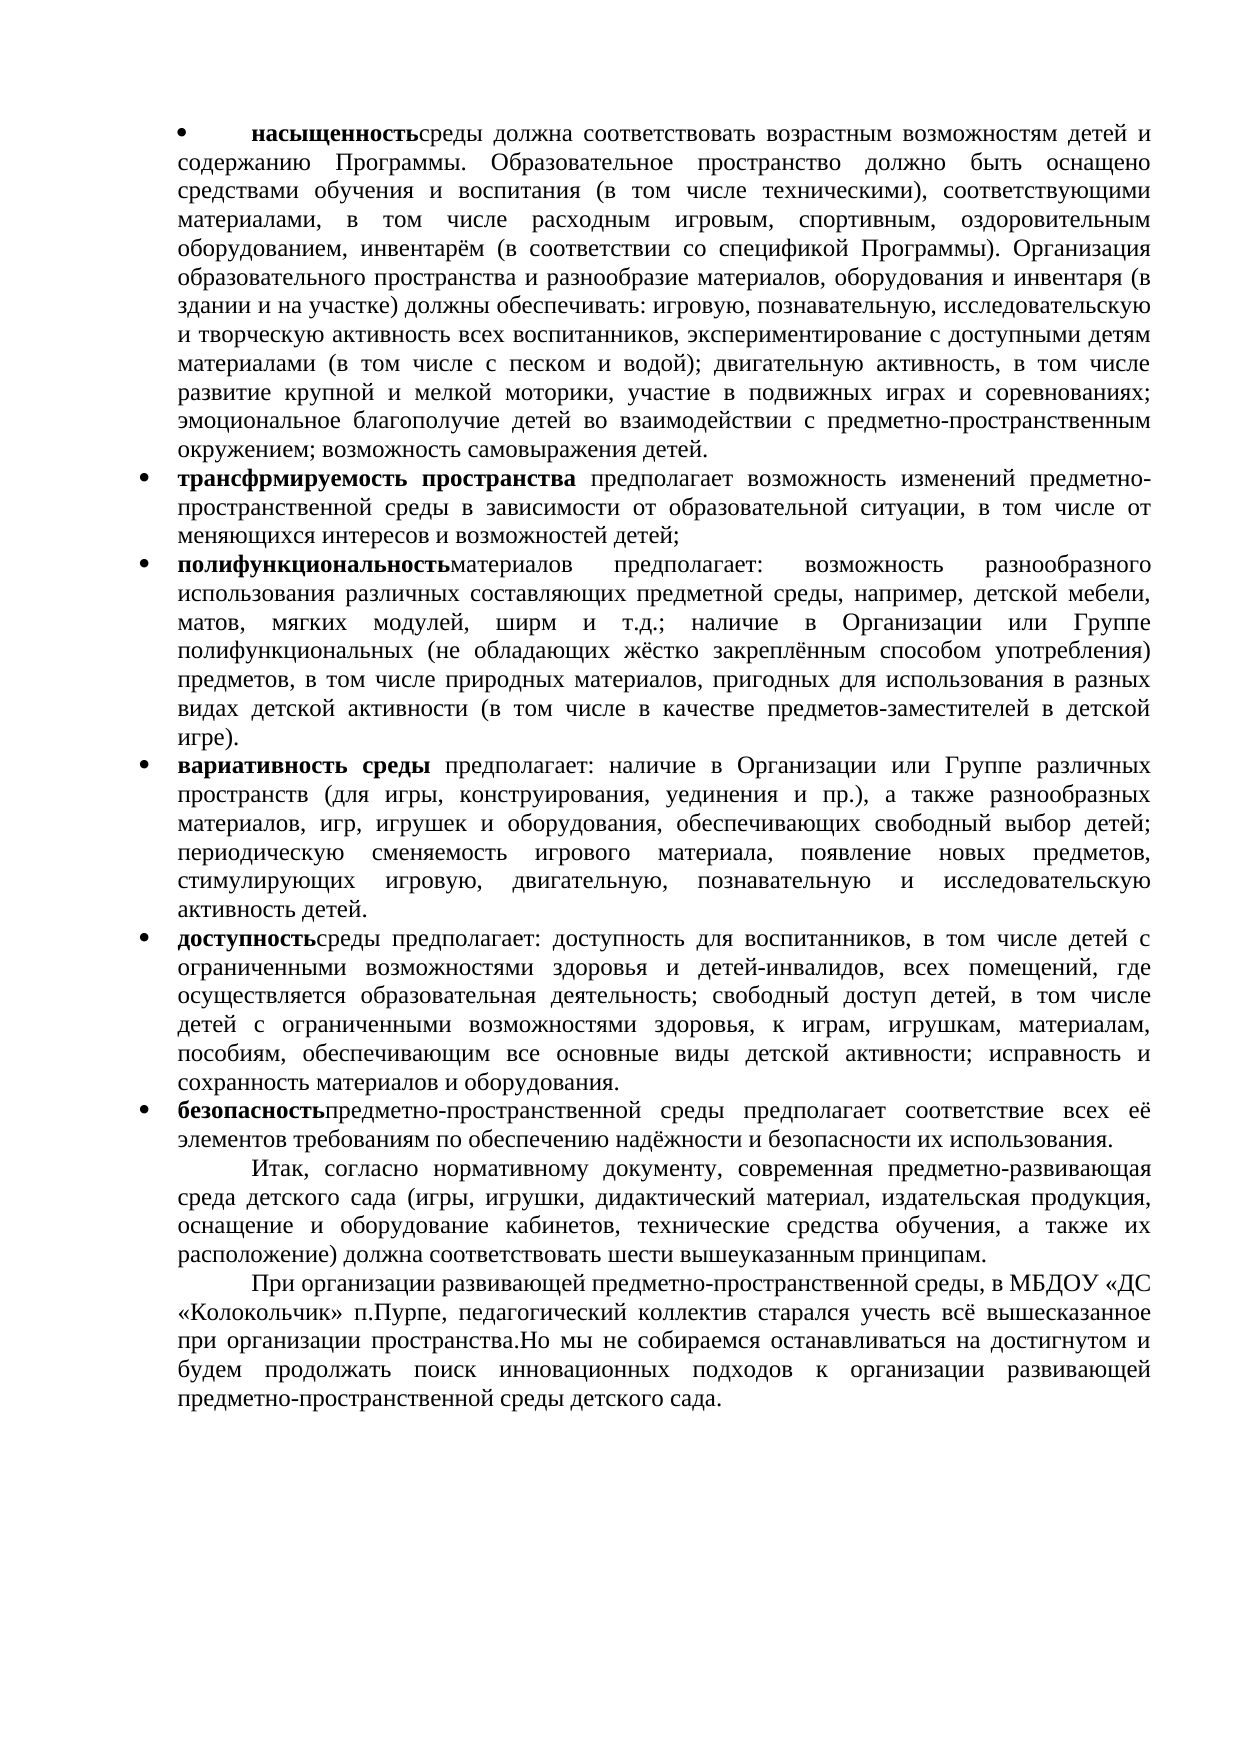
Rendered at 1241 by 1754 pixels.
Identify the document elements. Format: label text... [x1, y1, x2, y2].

list полифункциональностьматериалов предполагает: возможность разнообразного использования различных составляющих предметной среды, например, детской мебели, матов, мягких модулей, ширм и т.д.; наличие в Организации или Группе полифункциональных (не обладающих жёстко закреплённым способом употребления) предметов, в том числе природных материалов, пригодных для использования в разных видах детской активности (в том числе в качестве предметов-заместителей в детской игре). [140, 549, 1152, 751]
list вариативность среды предполагает: наличие в Организации или Группе различных пространств (для игры, конструирования, уединения и пр.), а также разнообразных материалов, игр, игрушек и оборудования, обеспечивающих свободный выбор детей; периодическую сменяемость игрового материала, появление новых предметов, стимулирующих игровую, двигательную, познавательную и исследовательскую активность детей. [140, 751, 1152, 923]
list насыщенностьсреды должна соответствовать возрастным возможностям детей и содержанию Программы. Образовательное пространство должно быть оснащено средствами обучения и воспитания (в том числе техническими), соответствующими материалами, в том числе расходным игровым, спортивным, оздоровительным оборудованием, инвентарём (в соответствии со спецификой Программы). Организация образовательного пространства и разнообразие материалов, оборудования и инвентаря (в здании и на участке) должны обеспечивать: игровую, познавательную, исследовательскую и творческую активность всех воспитанников, экспериментирование с доступными детям материалами (в том числе с песком и водой); двигательную активность, в том числе развитие крупной и мелкой моторики, участие в подвижных играх и соревнованиях; эмоциональное благополучие детей во взаимодействии с предметно-пространственным окружением; возможность самовыражения детей. [177, 118, 1152, 463]
list доступностьсреды предполагает: доступность для воспитанников, в том числе детей с ограниченными возможностями здоровья и детей-инвалидов, всех помещений, где осуществляется образовательная деятельность; свободный доступ детей, в том числе детей с ограниченными возможностями здоровья, к играм, игрушкам, материалам, пособиям, обеспечивающим все основные виды детской активности; исправность и сохранность материалов и оборудования. [140, 923, 1152, 1096]
text При организации развивающей предметно-пространственной среды, в МБДОУ «ДС «Колокольчик» п.Пурпе, педагогический коллектив старался учесть всё вышесказанное при организации пространства.Но мы не собираемся останавливаться на достигнутом и будем продолжать поиск инновационных подходов к организации развивающей предметно-пространственной среды детского сада. [177, 1268, 1152, 1412]
list безопасностьпредметно-пространственной среды предполагает соответствие всех её элементов требованиям по обеспечению надёжности и безопасности их использования. [140, 1096, 1152, 1153]
list трансфрмируемость пространства предполагает возможность изменений предметно-пространственной среды в зависимости от образовательной ситуации, в том числе от меняющихся интересов и возможностей детей; [140, 463, 1152, 549]
text Итак, согласно нормативному документу, современная предметно-развивающая среда детского сада (игры, игрушки, дидактический материал, издательская продукция, оснащение и оборудование кабинетов, технические средства обучения, а также их расположение) должна соответствовать шести вышеуказанным принципам. [177, 1153, 1152, 1268]
